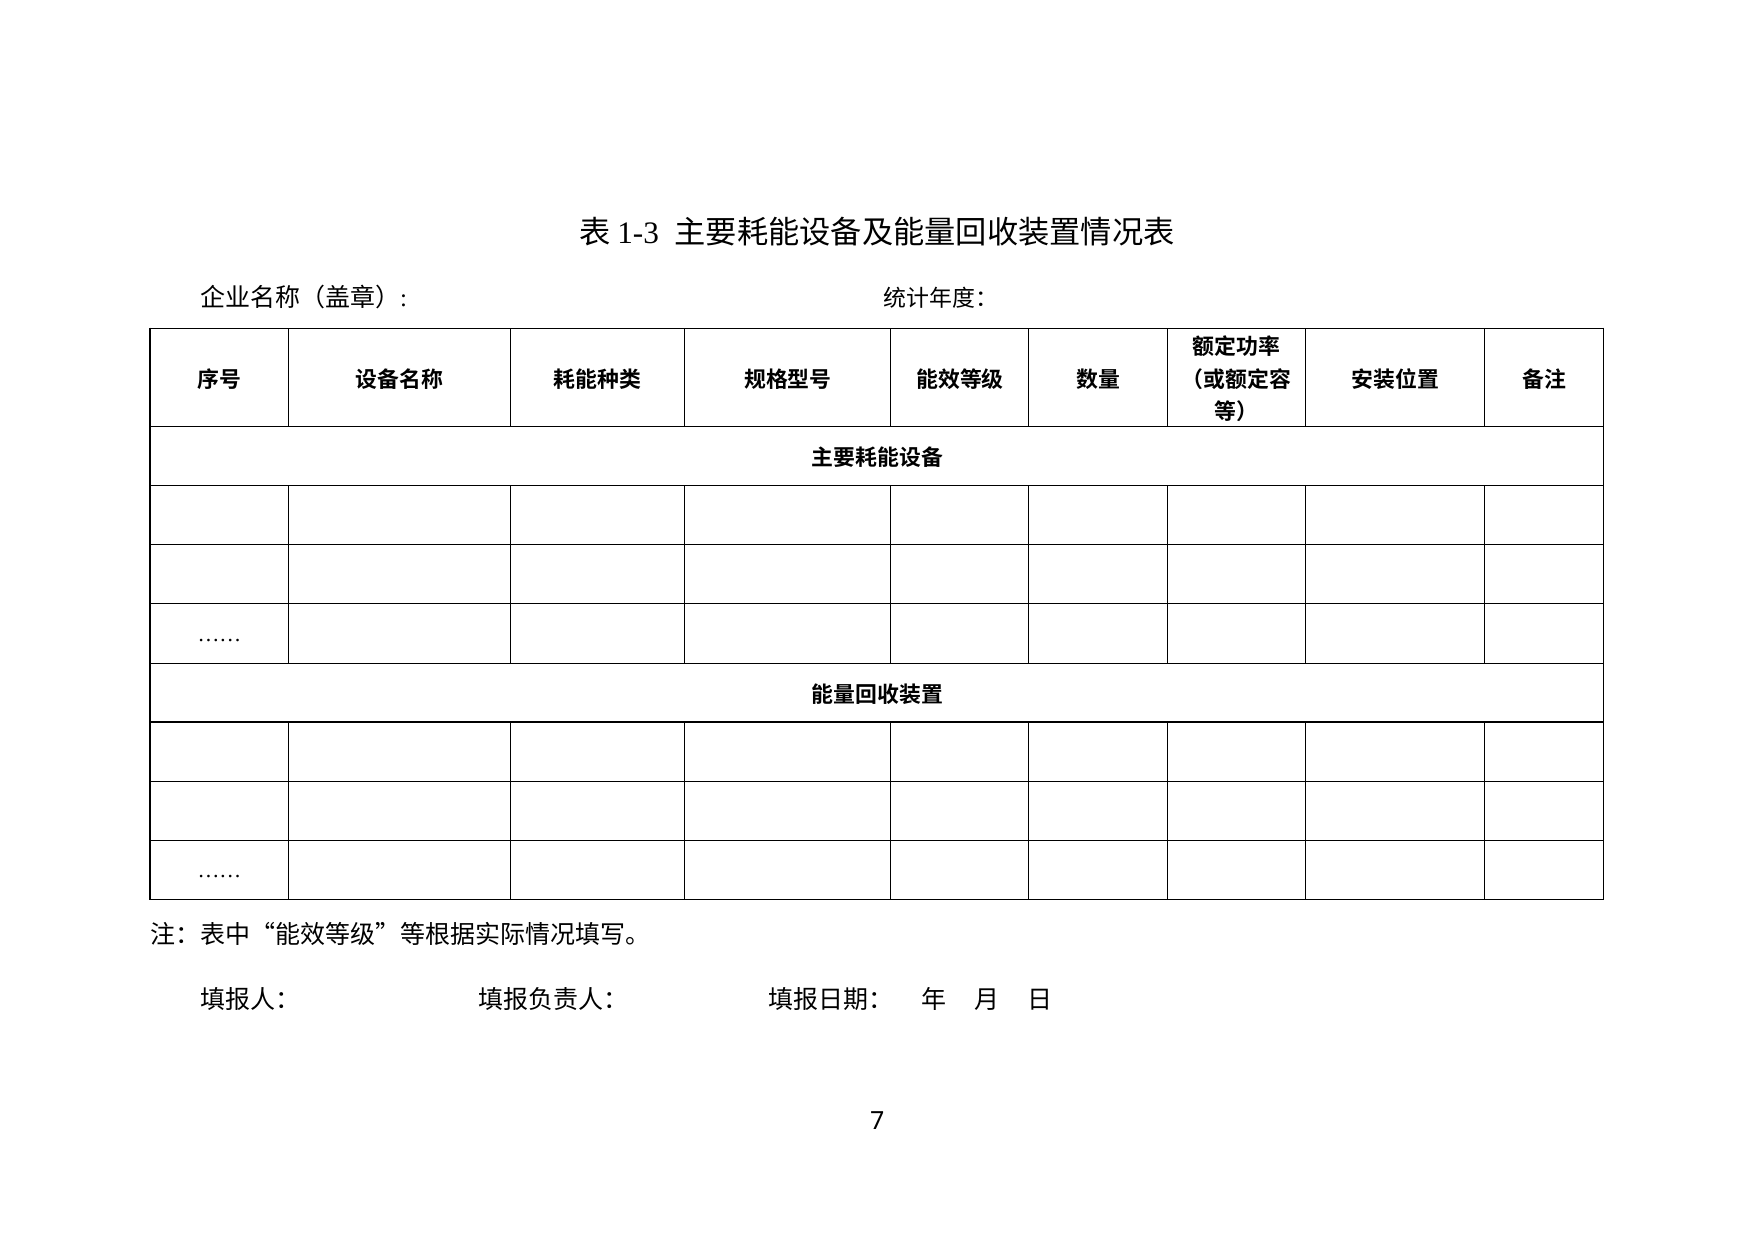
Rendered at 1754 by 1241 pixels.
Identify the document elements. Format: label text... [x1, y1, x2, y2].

table_cell [1168, 782, 1305, 839]
table_cell [289, 486, 510, 544]
table_cell [1485, 723, 1603, 781]
table_cell [685, 723, 890, 781]
table_cell [1168, 604, 1305, 662]
table_cell [685, 841, 890, 899]
text 填报人： 填报负责人： 填报日期： 年 月 日 [150, 965, 1604, 1030]
table_header 额定功率（或额定容等） [1168, 329, 1305, 426]
table_cell [151, 782, 288, 839]
table_header 数量 [1029, 329, 1167, 426]
table_cell [289, 723, 510, 781]
table_cell [289, 841, 510, 899]
table_cell [1485, 545, 1603, 603]
table_cell 主要耗能设备 [151, 427, 1603, 485]
text 企业名称（盖章）: 统计年度： [150, 263, 1604, 328]
table_cell [1485, 486, 1603, 544]
table_cell [511, 841, 684, 899]
table_cell [891, 723, 1028, 781]
table_cell [151, 723, 288, 781]
table_cell [685, 545, 890, 603]
table_cell [1168, 723, 1305, 781]
table_cell [1029, 486, 1167, 544]
table_cell [151, 486, 288, 544]
table_header 安装位置 [1306, 329, 1484, 426]
table_cell [1485, 782, 1603, 839]
table_cell [891, 545, 1028, 603]
text 注：表中“能效等级”等根据实际情况填写。 [150, 900, 1604, 965]
table_cell [1306, 604, 1484, 662]
table_cell [289, 782, 510, 839]
table_cell [685, 604, 890, 662]
table_cell [891, 486, 1028, 544]
table_header 备注 [1485, 329, 1603, 426]
table_cell [1029, 545, 1167, 603]
table_cell [1306, 782, 1484, 839]
table_cell [1306, 486, 1484, 544]
table_cell [685, 782, 890, 839]
table_cell [1306, 545, 1484, 603]
table_cell [1485, 604, 1603, 662]
table_header 能效等级 [891, 329, 1028, 426]
table_cell [1029, 604, 1167, 662]
table_cell [1168, 486, 1305, 544]
table_cell [511, 604, 684, 662]
table_header 序号 [151, 329, 288, 426]
table_cell [1485, 841, 1603, 899]
table_cell [289, 604, 510, 662]
table_cell [511, 486, 684, 544]
table_cell [511, 723, 684, 781]
table_header 耗能种类 [511, 329, 684, 426]
table_cell [891, 604, 1028, 662]
table_cell [289, 545, 510, 603]
table_cell [1168, 545, 1305, 603]
table_cell 能量回收装置 [151, 664, 1603, 721]
text 表1-3 主要耗能设备及能量回收装置情况表 [150, 198, 1604, 263]
table_cell [1029, 723, 1167, 781]
table_cell [1029, 841, 1167, 899]
table_cell …… [151, 604, 288, 662]
table_cell [1029, 782, 1167, 839]
table_cell [511, 545, 684, 603]
table_cell [511, 782, 684, 839]
table_header 设备名称 [289, 329, 510, 426]
table_header 规格型号 [685, 329, 890, 426]
table_cell [151, 545, 288, 603]
table_cell [685, 486, 890, 544]
table_cell [891, 841, 1028, 899]
table_cell [891, 782, 1028, 839]
table_cell …… [151, 841, 288, 899]
table_cell [1306, 723, 1484, 781]
table_cell [1168, 841, 1305, 899]
table_cell [1306, 841, 1484, 899]
